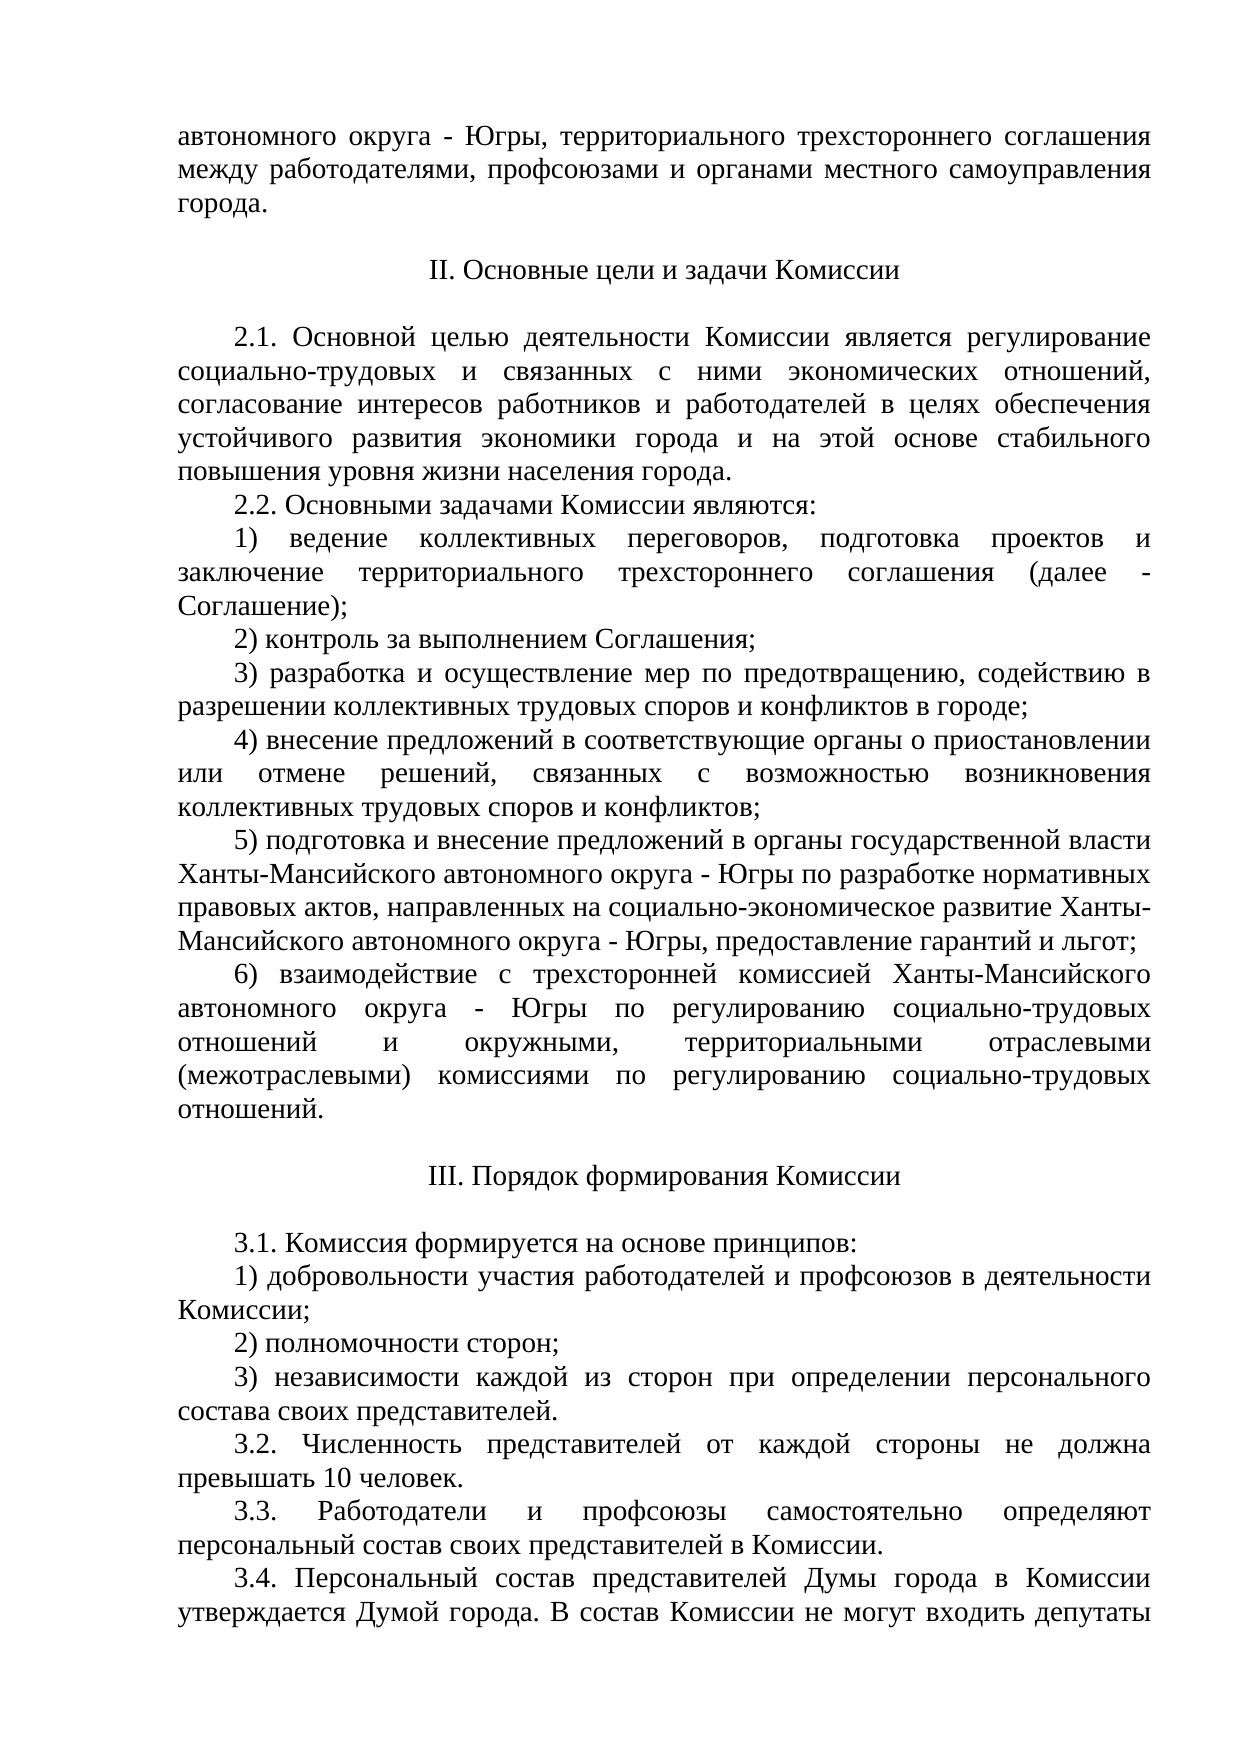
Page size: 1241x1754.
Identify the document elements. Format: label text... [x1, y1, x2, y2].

text 2.1. Основной целью деятельности Комиссии является регулирование социально-трудовых и связанных с ними экономических отношений, согласование интересов работников и работодателей в целях обеспечения устойчивого развития экономики города и на этой основе стабильного повышения уровня жизни населения города. [177, 319, 1152, 487]
text III. Порядок формирования Комиссии [177, 1158, 1152, 1191]
text 2) контроль за выполнением Соглашения; [177, 621, 1152, 655]
text 2.2. Основными задачами Комиссии являются: [177, 487, 1152, 521]
text 3.1. Комиссия формируется на основе принципов: [177, 1225, 1152, 1258]
text 5) подготовка и внесение предложений в органы государственной власти Ханты-Мансийского автономного округа - Югры по разработке нормативных правовых актов, направленных на социально-экономическое развитие Ханты-Мансийского автономного округа - Югры, предоставление гарантий и льгот; [177, 822, 1152, 957]
text II. Основные цели и задачи Комиссии [177, 252, 1152, 286]
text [177, 118, 1152, 219]
text 2) полномочности сторон; [177, 1326, 1152, 1359]
text 3) независимости каждой из сторон при определении персонального состава своих представителей. [177, 1359, 1152, 1426]
text 3.3. Работодатели и профсоюзы самостоятельно определяют персональный состав своих представителей в Комиссии. [177, 1493, 1152, 1560]
text 3.2. Численность представителей от каждой стороны не должна превышать 10 человек. [177, 1426, 1152, 1493]
text 3) разработка и осуществление мер по предотвращению, содействию в разрешении коллективных трудовых споров и конфликтов в городе; [177, 655, 1152, 722]
text 1) ведение коллективных переговоров, подготовка проектов и заключение территориального трехстороннего соглашения (далее - Соглашение); [177, 521, 1152, 621]
text 6) взаимодействие с трехсторонней комиссией Ханты-Мансийского автономного округа - Югры по регулированию социально-трудовых отношений и окружными, территориальными отраслевыми (межотраслевыми) комиссиями по регулированию социально-трудовых отношений. [177, 957, 1152, 1124]
text 4) внесение предложений в соответствующие органы о приостановлении или отмене решений, связанных с возможностью возникновения коллективных трудовых споров и конфликтов; [177, 722, 1152, 822]
text 1) добровольности участия работодателей и профсоюзов в деятельности Комиссии; [177, 1258, 1152, 1326]
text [177, 1560, 1152, 1627]
